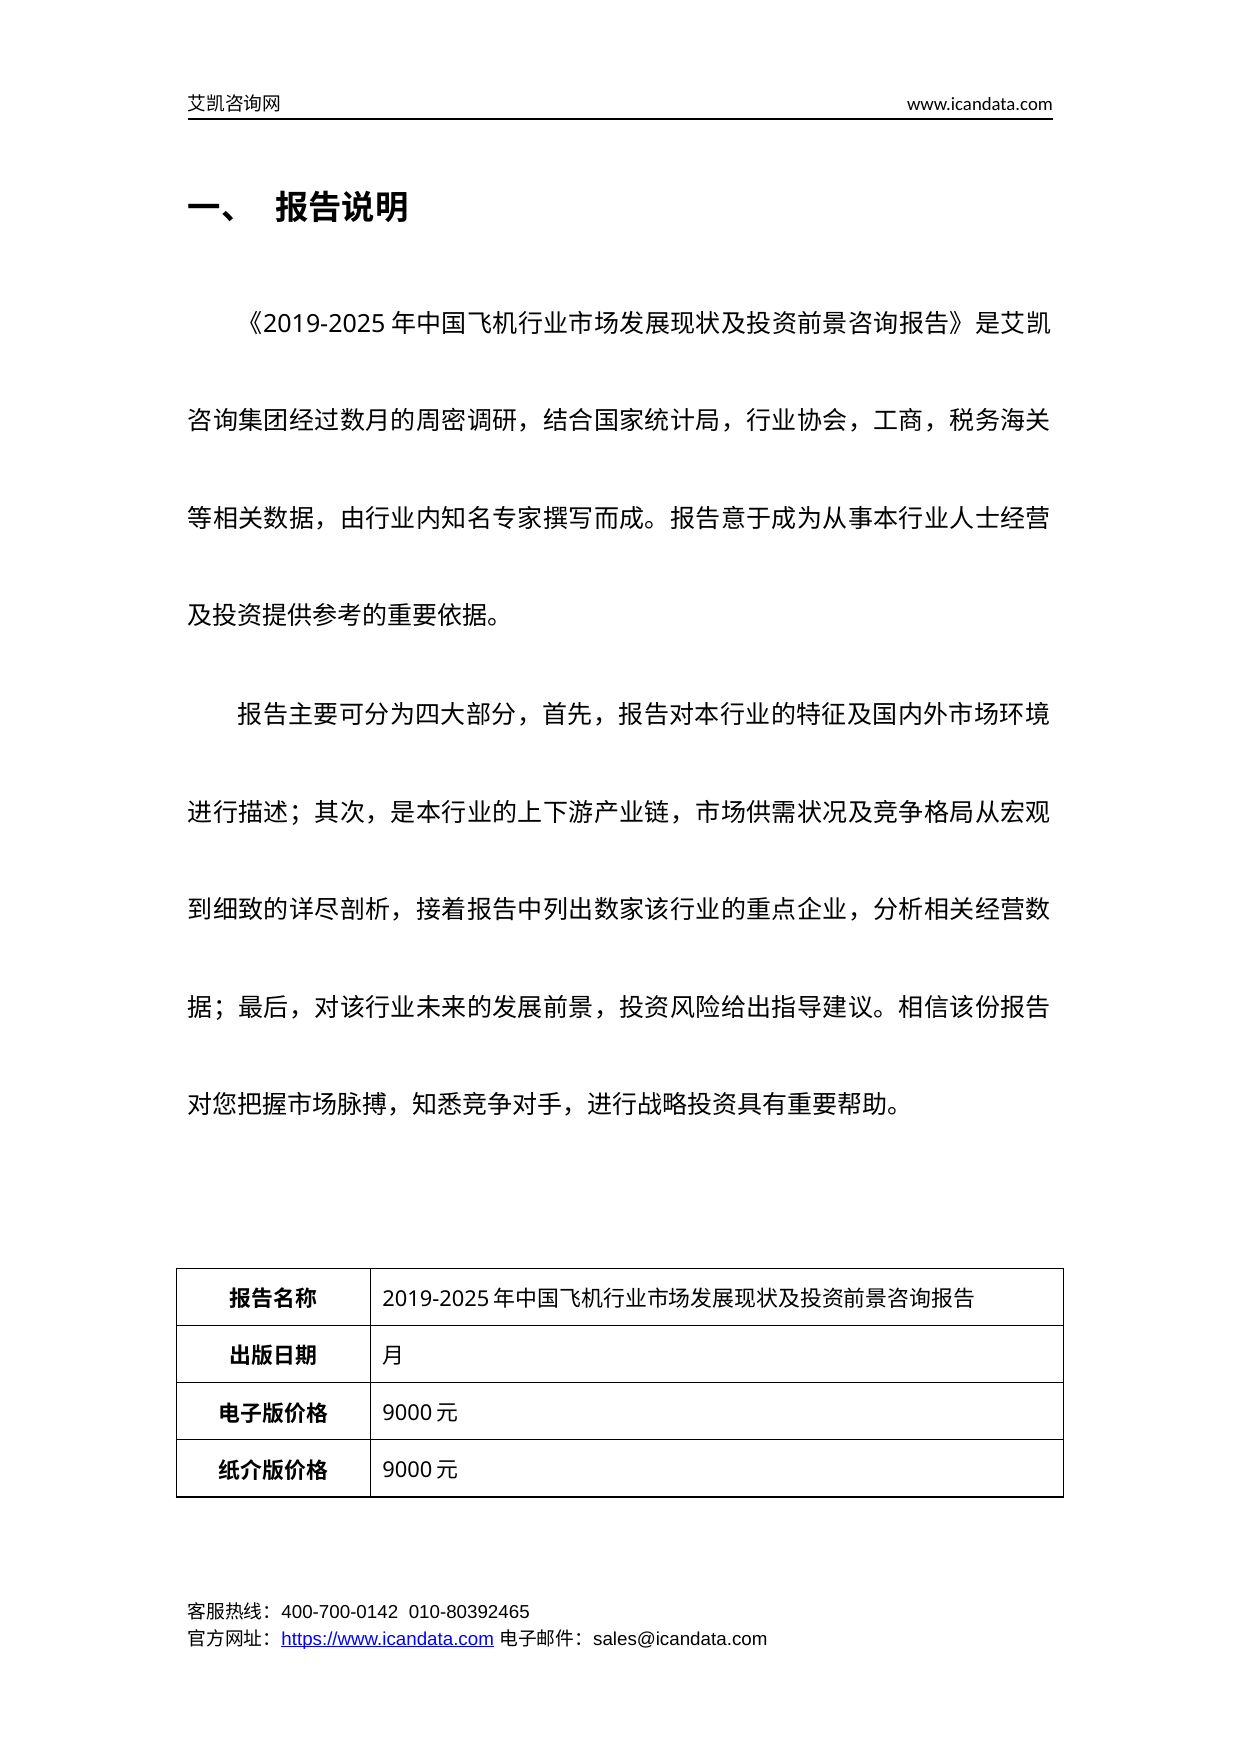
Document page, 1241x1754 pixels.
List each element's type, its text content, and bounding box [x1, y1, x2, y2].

table_header 2019-2025年中国飞机行业市场发展现状及投资前景咨询报告 [371, 1269, 1063, 1325]
table_cell 出版日期 [177, 1326, 370, 1382]
table_cell 电子版价格 [177, 1383, 370, 1439]
table_cell 纸介版价格 [177, 1440, 370, 1496]
table_cell 月 [371, 1326, 1063, 1382]
table_cell 9000元 [371, 1383, 1063, 1439]
text 报告主要可分为四大部分，首先，报告对本行业的特征及国内外市场环境进行描述；其次，是本行业的上下游产业链，市场供需状况及竞争格局从宏观到细致的详尽剖析，接着报告中列出数家该行业的重点企业，分析相关经营数据；最后，对该行业未来的发展前景，投资风险给出指导建议。相信该份报告对您把握市场脉搏，知悉竞争对手，进行战略投资具有重要帮助。 [187, 681, 1053, 1136]
subtitle 报告说明 [187, 172, 1053, 237]
table_cell 9000元 [371, 1440, 1063, 1496]
text 《2019-2025年中国飞机行业市场发展现状及投资前景咨询报告》是艾凯咨询集团经过数月的周密调研，结合国家统计局，行业协会，工商，税务海关等相关数据，由行业内知名专家撰写而成。报告意于成为从事本行业人士经营及投资提供参考的重要依据。 [187, 289, 1053, 646]
table_header 报告名称 [177, 1269, 370, 1325]
